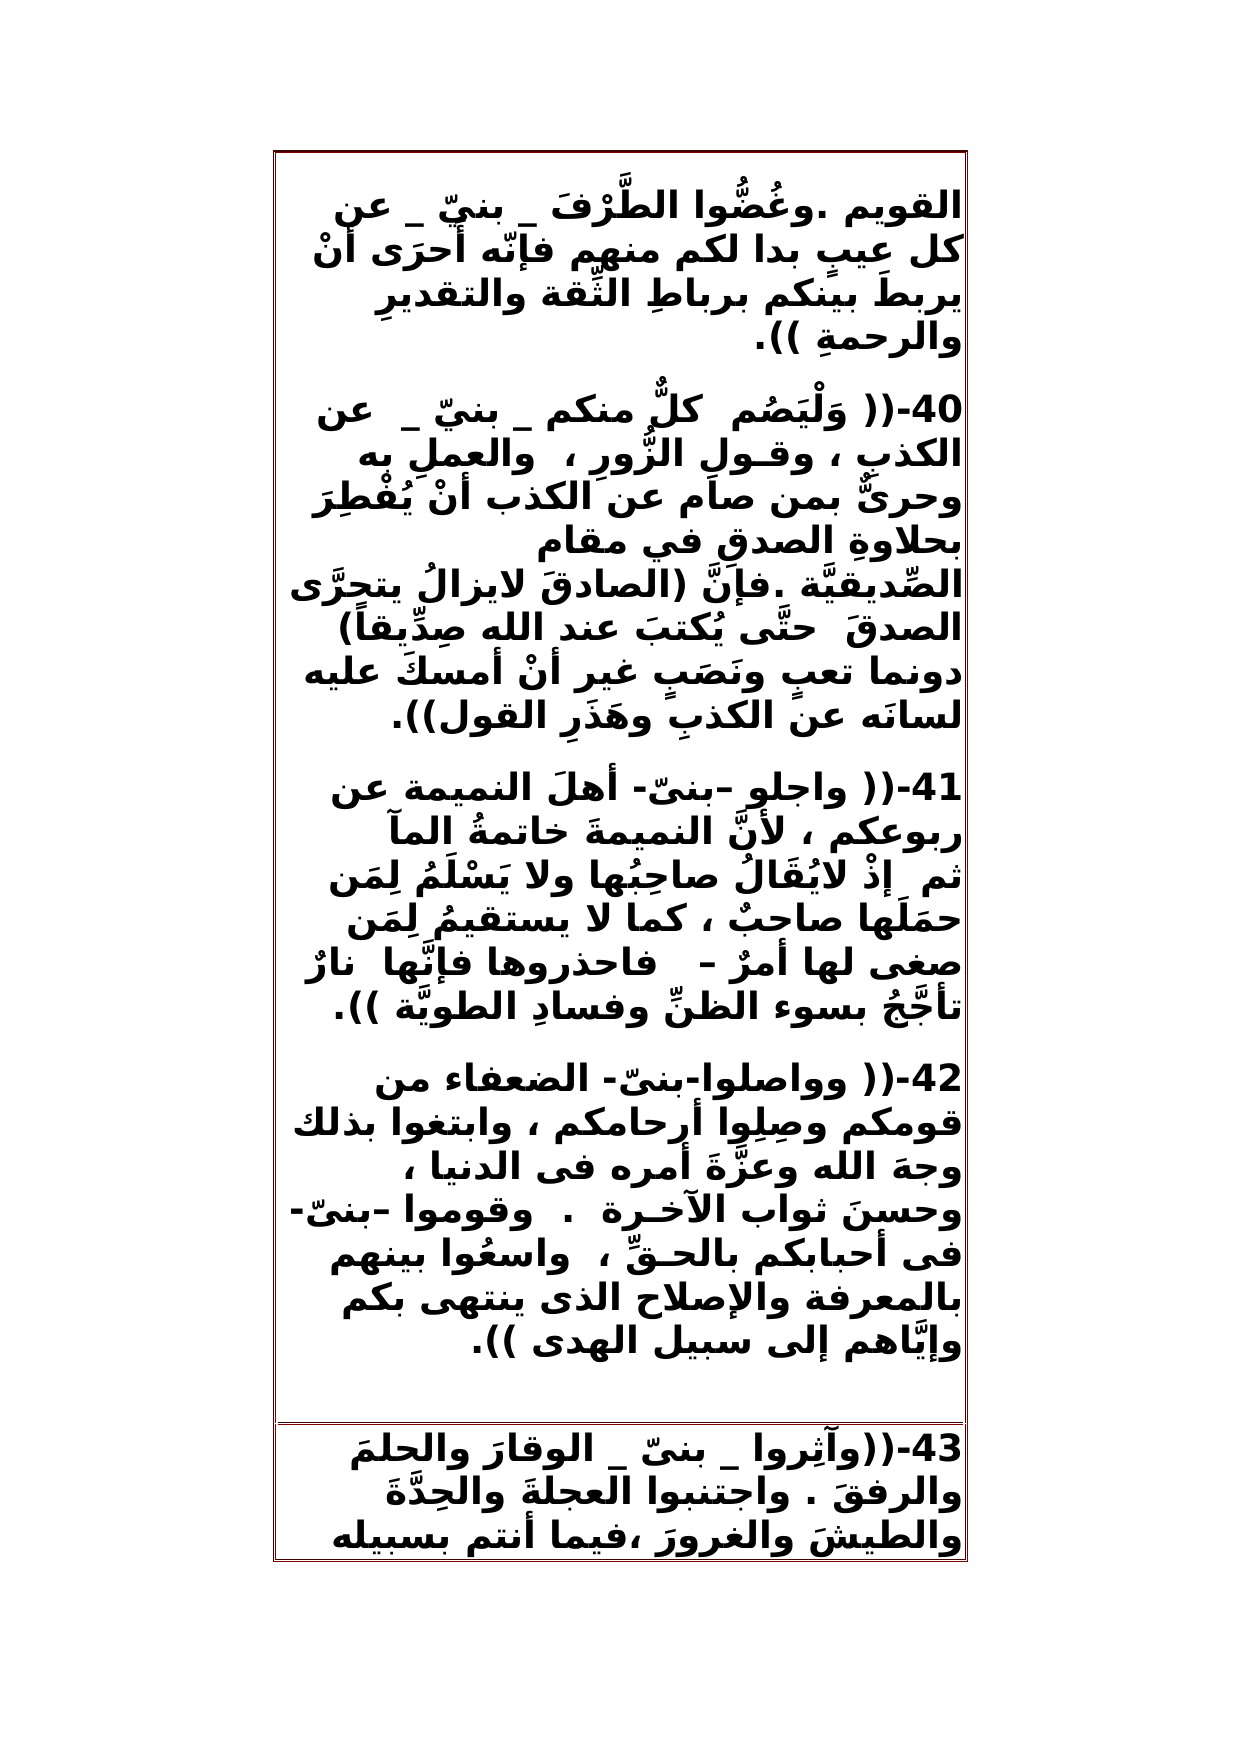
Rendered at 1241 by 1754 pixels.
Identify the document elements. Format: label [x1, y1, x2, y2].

table_cell [276, 153, 965, 1421]
table_cell [276, 1421, 965, 1559]
